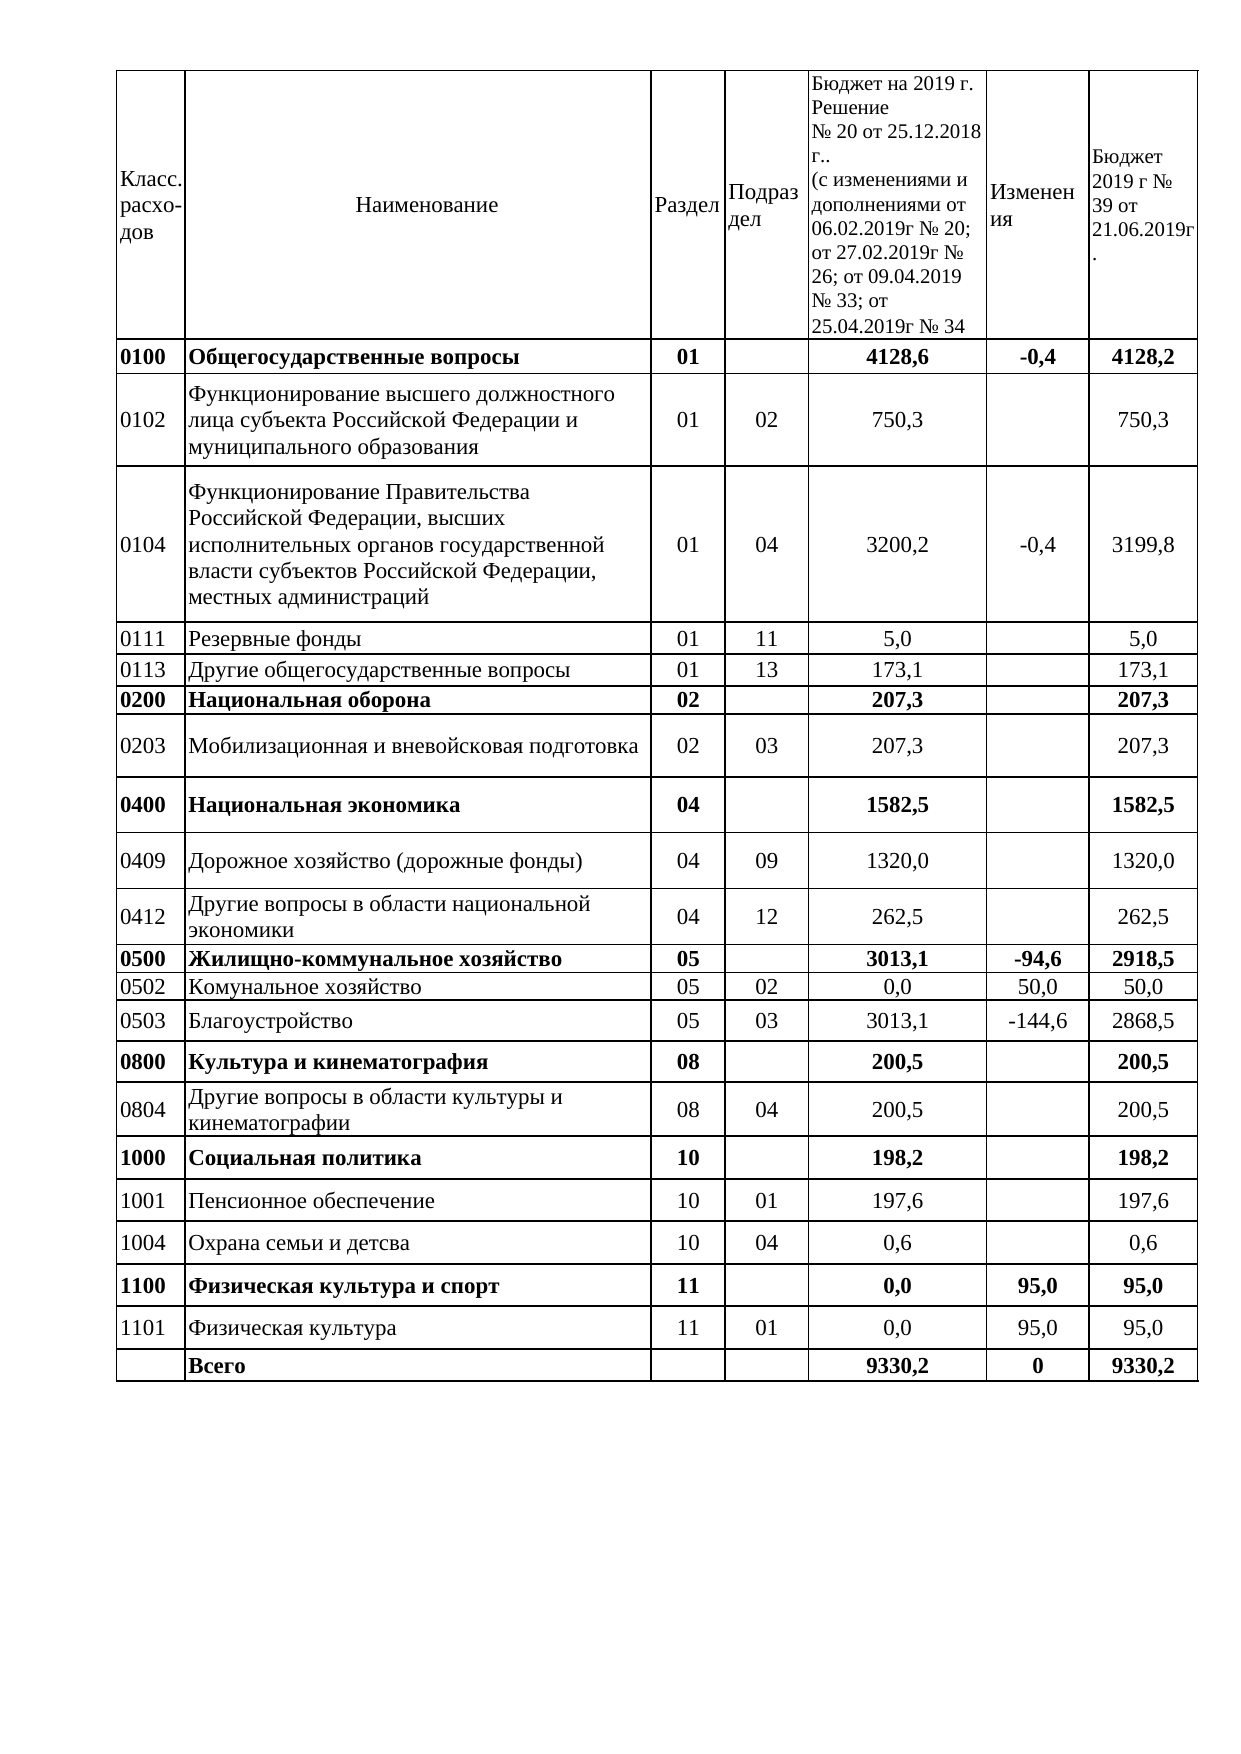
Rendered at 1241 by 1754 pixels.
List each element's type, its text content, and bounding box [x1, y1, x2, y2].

table_cell 173,1 [809, 655, 986, 685]
table_header Наименование [186, 71, 650, 338]
table_cell [726, 1265, 808, 1305]
table_cell Физическая культура [186, 1307, 650, 1348]
table_cell 04 [652, 833, 724, 888]
table_cell 197,6 [809, 1180, 986, 1220]
table_cell 0400 [117, 778, 184, 832]
table_cell 750,3 [809, 374, 986, 465]
table_cell -144,6 [987, 1001, 1088, 1040]
table_header Подраз дел [726, 71, 808, 338]
table_cell 12 [726, 889, 808, 943]
table_cell 08 [652, 1042, 724, 1081]
table_cell [987, 778, 1088, 832]
table_cell 197,6 [1090, 1180, 1197, 1220]
table_cell Функционирование Правительства Российской Федерации, высших исполнительных органов государственной власти субъектов Российской Федерации, местных администраций [186, 467, 650, 621]
table_cell 01 [652, 623, 724, 653]
table_cell 750,3 [1090, 374, 1197, 465]
table_cell 02 [726, 374, 808, 465]
table_cell 11 [726, 623, 808, 653]
table_cell 1100 [117, 1265, 184, 1305]
table_cell Охрана семьи и детсва [186, 1222, 650, 1263]
table_cell [987, 833, 1088, 888]
table_cell [726, 1137, 808, 1178]
table_cell 1320,0 [809, 833, 986, 888]
table_cell [987, 623, 1088, 653]
table_cell [987, 1042, 1088, 1081]
table_cell 0800 [117, 1042, 184, 1081]
table_cell 0500 [117, 945, 184, 971]
table_header Раздел [652, 71, 724, 338]
table_cell [987, 374, 1088, 465]
table_cell 01 [652, 655, 724, 685]
table_cell Резервные фонды [186, 623, 650, 653]
table_cell 262,5 [809, 889, 986, 943]
table_cell 0200 [117, 687, 184, 713]
table_cell 08 [652, 1083, 724, 1135]
table_cell 04 [652, 889, 724, 943]
table_cell 05 [652, 1001, 724, 1040]
table_cell 03 [726, 1001, 808, 1040]
table_cell 200,5 [1090, 1083, 1197, 1135]
table_cell 3200,2 [809, 467, 986, 621]
table_cell [987, 1180, 1088, 1220]
table_cell 10 [652, 1222, 724, 1263]
table_cell Всего [186, 1350, 650, 1380]
table_cell Физическая культура и спорт [186, 1265, 650, 1305]
table_cell [987, 655, 1088, 685]
table_cell 95,0 [987, 1265, 1088, 1305]
table_cell -94,6 [987, 945, 1088, 971]
table_cell Национальная оборона [186, 687, 650, 713]
table_cell 01 [726, 1180, 808, 1220]
table_cell 0,0 [809, 1307, 986, 1348]
table_header Изменения [987, 71, 1088, 338]
table_cell [987, 1083, 1088, 1135]
table_cell 200,5 [1090, 1042, 1197, 1081]
table_cell [726, 945, 808, 971]
table_cell 200,5 [809, 1083, 986, 1135]
table_cell 2868,5 [1090, 1001, 1197, 1040]
table_cell [987, 1137, 1088, 1178]
table_cell 0,0 [809, 1265, 986, 1305]
table_cell 0203 [117, 715, 184, 776]
table_cell Социальная политика [186, 1137, 650, 1178]
table_cell Культура и кинематография [186, 1042, 650, 1081]
table_cell 207,3 [809, 715, 986, 776]
table_cell [726, 1350, 808, 1380]
table_cell 11 [652, 1265, 724, 1305]
table_cell 5,0 [809, 623, 986, 653]
table_cell 05 [652, 973, 724, 999]
table_cell 207,3 [809, 687, 986, 713]
table_cell 0503 [117, 1001, 184, 1040]
table_cell 04 [726, 1083, 808, 1135]
table_cell 0102 [117, 374, 184, 465]
table_cell 95,0 [987, 1307, 1088, 1348]
table_cell 1101 [117, 1307, 184, 1348]
table_cell [652, 1350, 724, 1380]
table_cell 04 [652, 778, 724, 832]
table_header Бюджет на 2019 г. Решение № 20 от 25.12.2018 г.. (с изменениями и дополнениями от 06.02.2019г № 20; от 27.02.2019г № 26; от 09.04.2019 № 33; от 25.04.2019г № 34 [809, 71, 986, 338]
table_cell 0111 [117, 623, 184, 653]
table_cell [987, 687, 1088, 713]
table_cell 04 [726, 467, 808, 621]
table_cell Жилищно-коммунальное хозяйство [186, 945, 650, 971]
table_cell 0113 [117, 655, 184, 685]
table_cell [726, 1042, 808, 1081]
table_cell Благоустройство [186, 1001, 650, 1040]
table_cell 1582,5 [1090, 778, 1197, 832]
table_cell 1000 [117, 1137, 184, 1178]
table_cell 10 [652, 1180, 724, 1220]
table_header Класс. расхо- дов [117, 71, 184, 338]
table_cell 198,2 [1090, 1137, 1197, 1178]
table_cell 173,1 [1090, 655, 1197, 685]
table_cell Национальная экономика [186, 778, 650, 832]
table_cell 95,0 [1090, 1265, 1197, 1305]
table_cell 0104 [117, 467, 184, 621]
table_cell 0804 [117, 1083, 184, 1135]
table_cell 05 [652, 945, 724, 971]
table_cell Функционирование высшего должностного лица субъекта Российской Федерации и муниципального образования [186, 374, 650, 465]
table_cell [726, 687, 808, 713]
table_cell 01 [726, 1307, 808, 1348]
table_cell 0,6 [1090, 1222, 1197, 1263]
table_cell 11 [652, 1307, 724, 1348]
table_cell [726, 340, 808, 372]
table_cell Дорожное хозяйство (дорожные фонды) [186, 833, 650, 888]
table_cell 9330,2 [809, 1350, 986, 1380]
table_cell 0412 [117, 889, 184, 943]
table_cell 1320,0 [1090, 833, 1197, 888]
table_cell 02 [652, 715, 724, 776]
table_cell 5,0 [1090, 623, 1197, 653]
table_cell 0502 [117, 973, 184, 999]
table_cell [987, 889, 1088, 943]
table_cell 0100 [117, 340, 184, 372]
table_cell 04 [726, 1222, 808, 1263]
table_cell Другие общегосударственные вопросы [186, 655, 650, 685]
table_cell 207,3 [1090, 687, 1197, 713]
table_cell 1001 [117, 1180, 184, 1220]
table_cell [987, 1222, 1088, 1263]
table_cell [987, 715, 1088, 776]
table_cell 198,2 [809, 1137, 986, 1178]
table_cell 200,5 [809, 1042, 986, 1081]
table_cell [726, 778, 808, 832]
table_cell 13 [726, 655, 808, 685]
table_cell Мобилизационная и вневойсковая подготовка [186, 715, 650, 776]
table_header Бюджет 2019 г № 39 от 21.06.2019г. [1090, 71, 1197, 338]
table_cell 9330,2 [1090, 1350, 1197, 1380]
table_cell 0 [987, 1350, 1088, 1380]
table_cell 10 [652, 1137, 724, 1178]
table_cell Комунальное хозяйство [186, 973, 650, 999]
table_cell 1004 [117, 1222, 184, 1263]
table_cell 01 [652, 340, 724, 372]
table_cell 3199,8 [1090, 467, 1197, 621]
table_cell Общегосударственные вопросы [186, 340, 650, 372]
table_cell 262,5 [1090, 889, 1197, 943]
table_cell 95,0 [1090, 1307, 1197, 1348]
table_cell 09 [726, 833, 808, 888]
table_cell Другие вопросы в области культуры и кинематографии [186, 1083, 650, 1135]
table_cell 03 [726, 715, 808, 776]
table_cell 4128,6 [809, 340, 986, 372]
table_cell 3013,1 [809, 1001, 986, 1040]
table_cell 02 [726, 973, 808, 999]
table_cell 50,0 [987, 973, 1088, 999]
table_cell 207,3 [1090, 715, 1197, 776]
table_cell 0409 [117, 833, 184, 888]
table_cell 02 [652, 687, 724, 713]
table_cell [117, 1350, 184, 1380]
table_cell 0,6 [809, 1222, 986, 1263]
table_cell -0,4 [987, 467, 1088, 621]
table_cell 4128,2 [1090, 340, 1197, 372]
table_cell Пенсионное обеспечение [186, 1180, 650, 1220]
table_cell -0,4 [987, 340, 1088, 372]
table_cell Другие вопросы в области национальной экономики [186, 889, 650, 943]
table_cell 01 [652, 374, 724, 465]
table_cell 01 [652, 467, 724, 621]
table_cell 1582,5 [809, 778, 986, 832]
